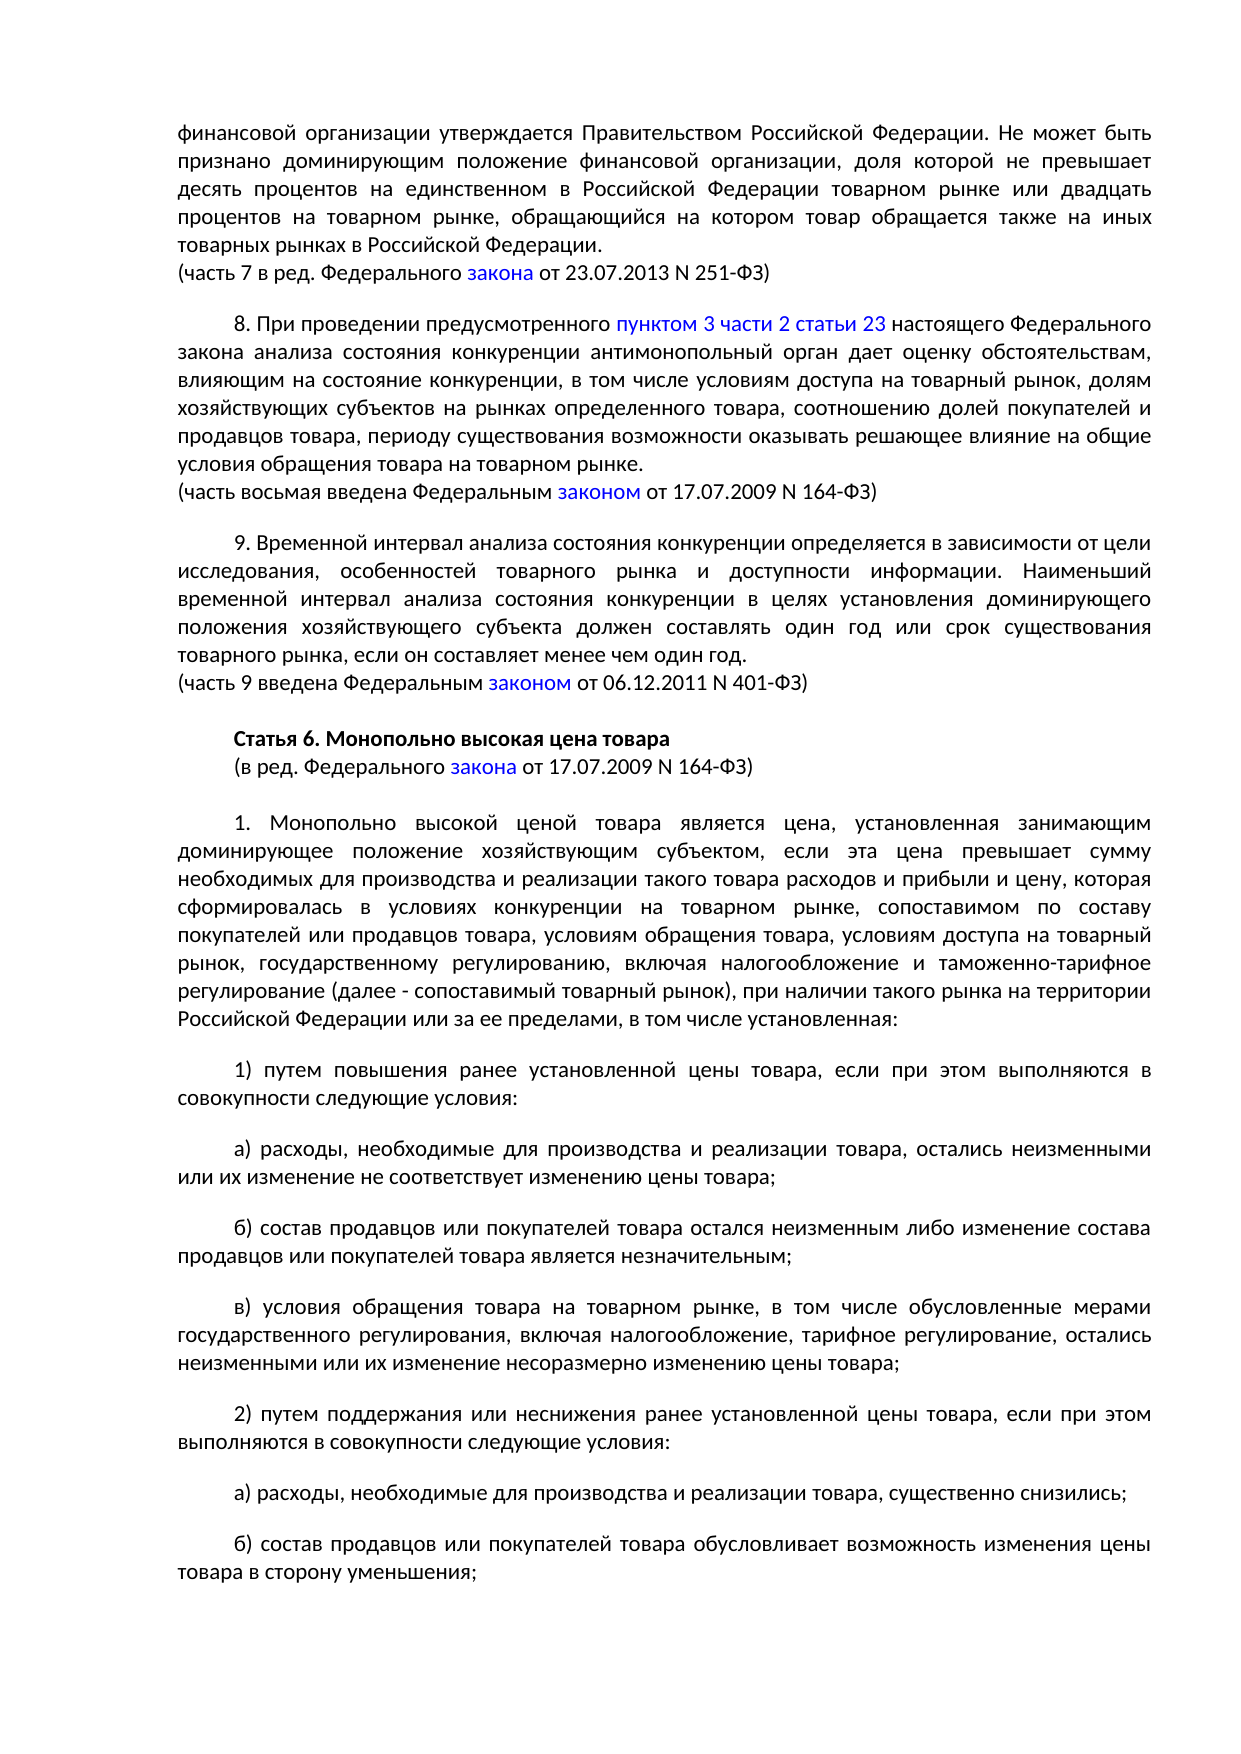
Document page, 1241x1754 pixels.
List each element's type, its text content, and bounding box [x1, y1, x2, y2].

text 2) путем поддержания или неснижения ранее установленной цены товара, если при этом выполняются в совокупности следующие условия: [177, 1399, 1152, 1455]
text (часть 9 введена Федеральным законом от 06.12.2011 N 401-ФЗ) [177, 668, 1152, 696]
text 9. Временной интервал анализа состояния конкуренции определяется в зависимости от цели исследования, особенностей товарного рынка и доступности информации. Наименьший временной интервал анализа состояния конкуренции в целях установления доминирующего положения хозяйствующего субъекта должен составлять один год или срок существования товарного рынка, если он составляет менее чем один год. [177, 528, 1152, 668]
text (в ред. Федерального закона от 17.07.2009 N 164-ФЗ) [177, 752, 1152, 780]
text 1. Монопольно высокой ценой товара является цена, установленная занимающим доминирующее положение хозяйствующим субъектом, если эта цена превышает сумму необходимых для производства и реализации такого товара расходов и прибыли и цену, которая сформировалась в условиях конкуренции на товарном рынке, сопоставимом по составу покупателей или продавцов товара, условиям обращения товара, условиям доступа на товарный рынок, государственному регулированию, включая налогообложение и таможенно-тарифное регулирование (далее - сопоставимый товарный рынок), при наличии такого рынка на территории Российской Федерации или за ее пределами, в том числе установленная: [177, 808, 1152, 1033]
title Статья 6. Монопольно высокая цена товара [177, 724, 1152, 752]
text 1) путем повышения ранее установленной цены товара, если при этом выполняются в совокупности следующие условия: [177, 1056, 1152, 1112]
text б) состав продавцов или покупателей товара остался неизменным либо изменение состава продавцов или покупателей товара является незначительным; [177, 1213, 1152, 1269]
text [177, 118, 1152, 258]
text 8. При проведении предусмотренного пунктом 3 части 2 статьи 23 настоящего Федерального закона анализа состояния конкуренции антимонопольный орган дает оценку обстоятельствам, влияющим на состояние конкуренции, в том числе условиям доступа на товарный рынок, долям хозяйствующих субъектов на рынках определенного товара, соотношению долей покупателей и продавцов товара, периоду существования возможности оказывать решающее влияние на общие условия обращения товара на товарном рынке. [177, 309, 1152, 477]
text а) расходы, необходимые для производства и реализации товара, существенно снизились; [177, 1478, 1152, 1506]
text (часть восьмая введена Федеральным законом от 17.07.2009 N 164-ФЗ) [177, 477, 1152, 505]
text а) расходы, необходимые для производства и реализации товара, остались неизменными или их изменение не соответствует изменению цены товара; [177, 1134, 1152, 1191]
text б) состав продавцов или покупателей товара обусловливает возможность изменения цены товара в сторону уменьшения; [177, 1529, 1152, 1585]
text в) условия обращения товара на товарном рынке, в том числе обусловленные мерами государственного регулирования, включая налогообложение, тарифное регулирование, остались неизменными или их изменение несоразмерно изменению цены товара; [177, 1292, 1152, 1376]
text (часть 7 в ред. Федерального закона от 23.07.2013 N 251-ФЗ) [177, 258, 1152, 286]
